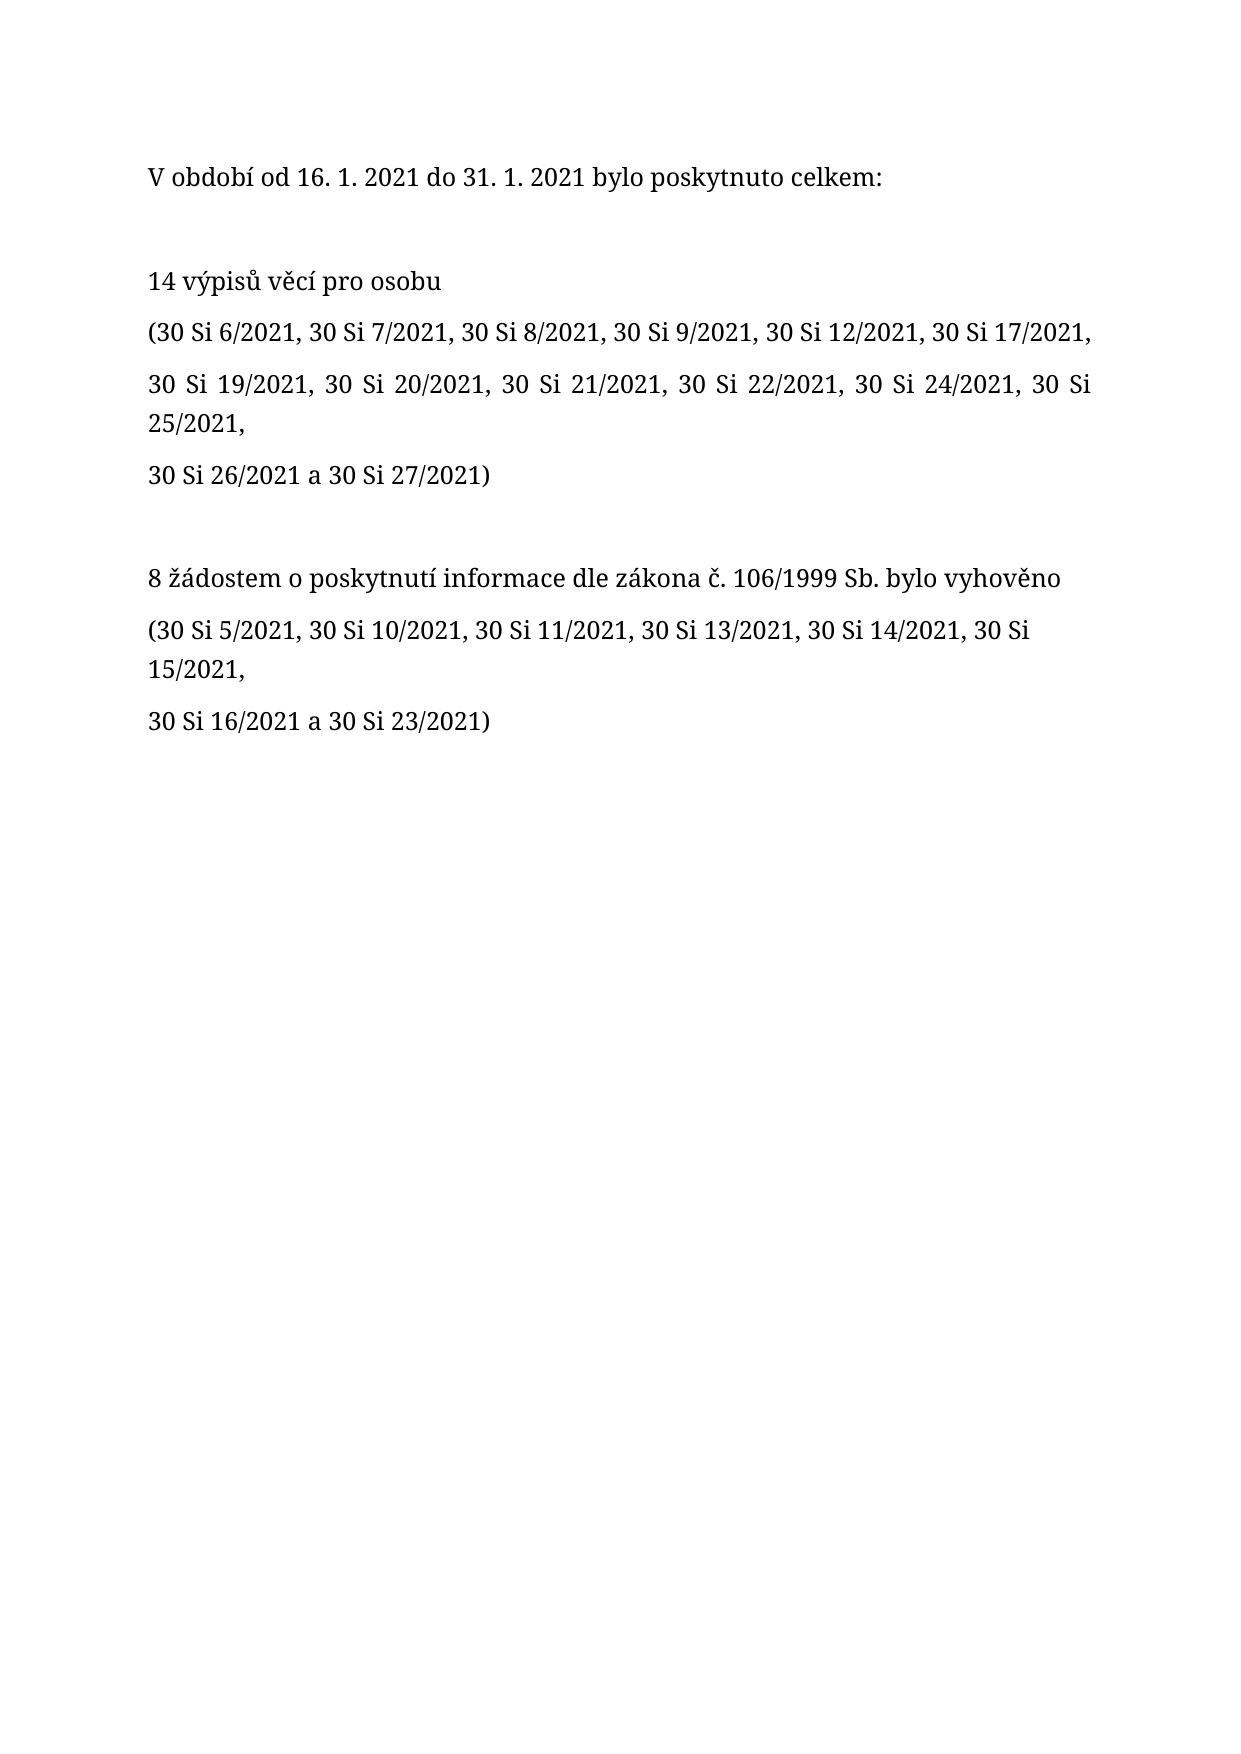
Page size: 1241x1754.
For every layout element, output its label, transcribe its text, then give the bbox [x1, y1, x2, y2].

text (30 Si 5/2021, 30 Si 10/2021, 30 Si 11/2021, 30 Si 13/2021, 30 Si 14/2021, 30 Si 15/2021, [148, 613, 1093, 686]
text 14 výpisů věcí pro osobu [148, 263, 1093, 297]
text V období od 16. 1. 2021 do 31. 1. 2021 bylo poskytnuto celkem: [148, 160, 1093, 194]
text 8 žádostem o poskytnutí informace dle zákona č. 106/1999 Sb. bylo vyhověno [148, 561, 1093, 595]
text 30 Si 16/2021 a 30 Si 23/2021) [148, 703, 1093, 737]
text (30 Si 6/2021, 30 Si 7/2021, 30 Si 8/2021, 30 Si 9/2021, 30 Si 12/2021, 30 Si 17/2021, [148, 315, 1093, 349]
text 30 Si 26/2021 a 30 Si 27/2021) [148, 458, 1093, 492]
text 30 Si 19/2021, 30 Si 20/2021, 30 Si 21/2021, 30 Si 22/2021, 30 Si 24/2021, 30 Si 25/2021, [148, 367, 1093, 440]
